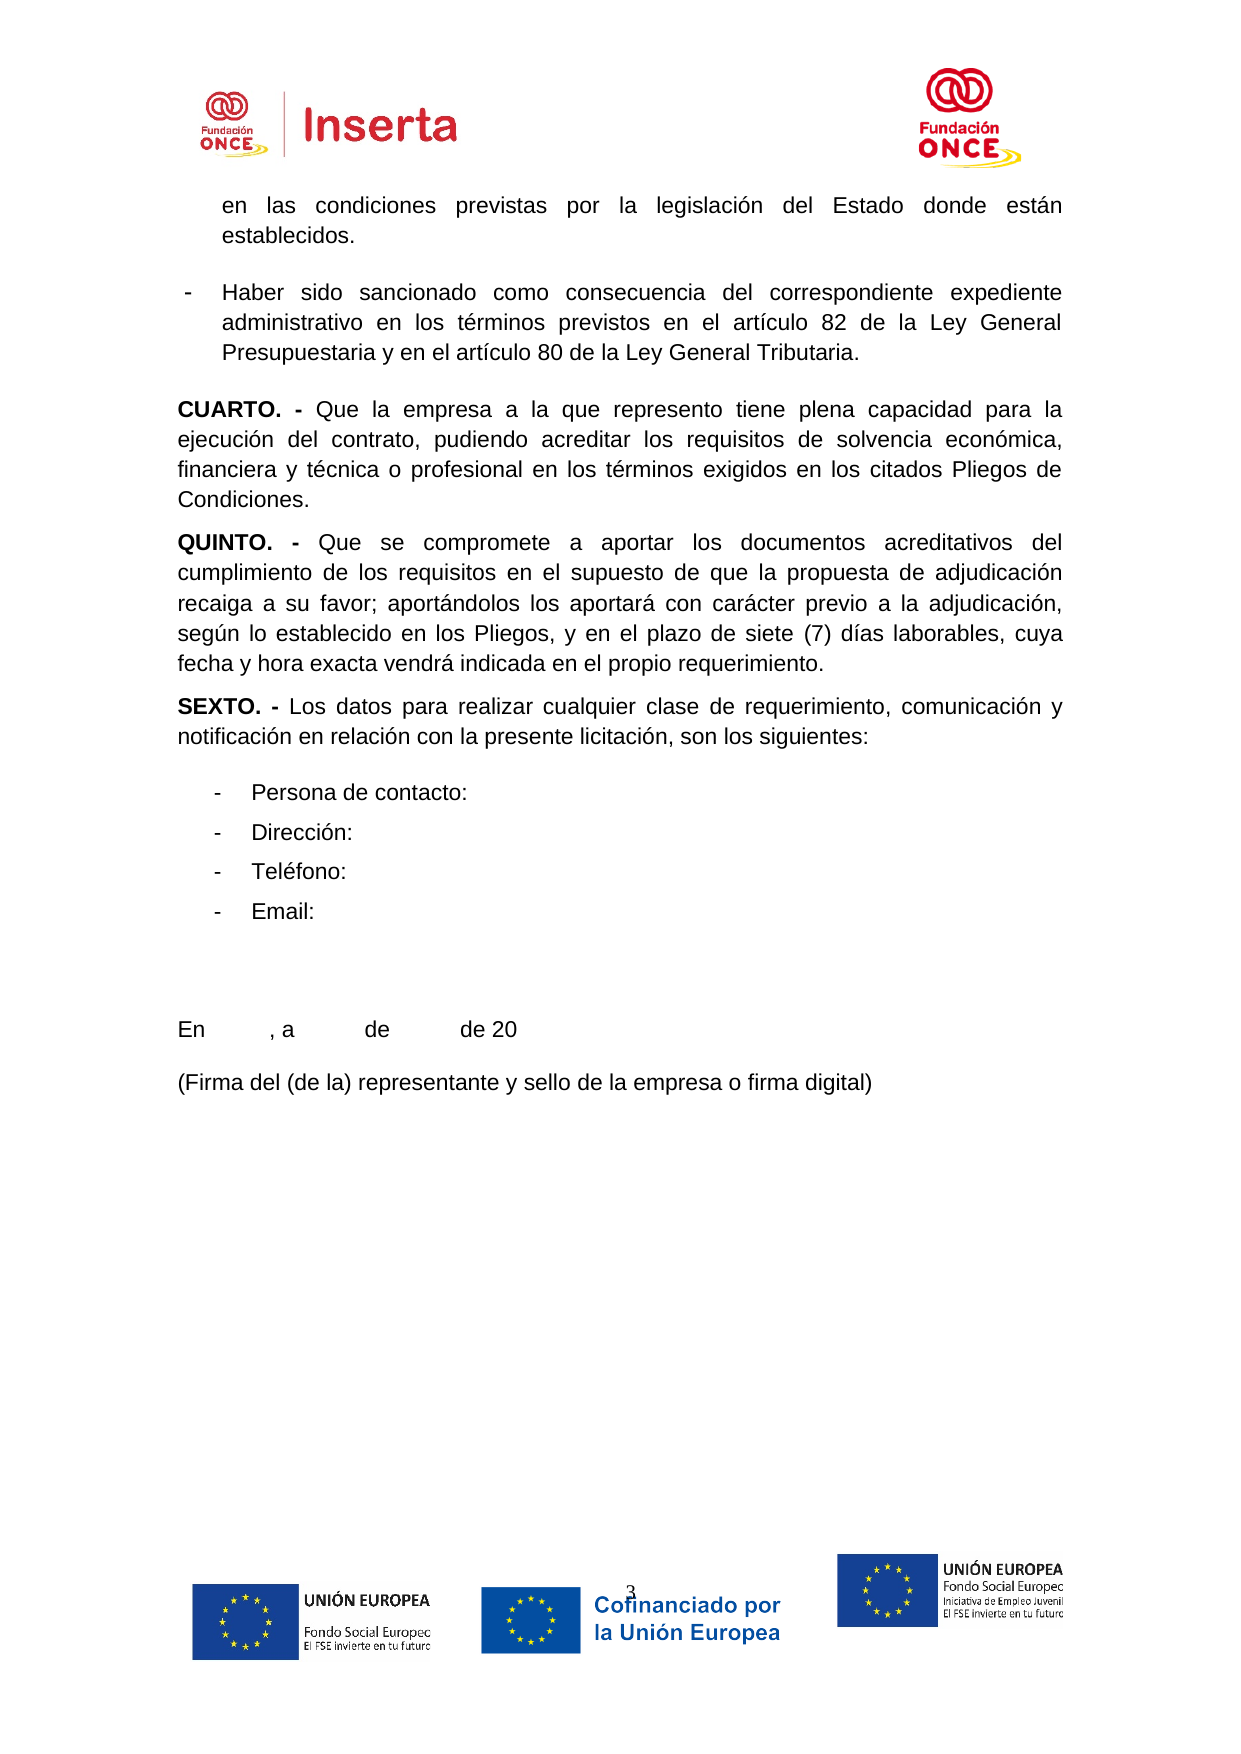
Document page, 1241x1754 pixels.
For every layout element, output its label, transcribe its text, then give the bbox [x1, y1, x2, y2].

text CUARTO. - Que la empresa a la que represento tiene plena capacidad para la ejecución del contrato, pudiendo acreditar los requisitos de solvencia económica, financiera y técnica o profesional en los términos exigidos en los citados Pliegos de Condiciones. [177, 396, 1063, 513]
picture [835, 1551, 1063, 1629]
list Dirección: [213, 819, 1063, 845]
list Persona de contacto: [213, 779, 1063, 806]
picture [177, 57, 476, 192]
text QUINTO. - Que se compromete a aportar los documentos acreditativos del cumplimiento de los requisitos en el supuesto de que la propuesta de adjudicación recaiga a su favor; aportándolos los aportará con carácter previo a la adjudicación, según lo establecido en los Pliegos, y en el plazo de siete (7) días laborables, cuya fecha y hora exacta vendrá indicada en el propio requerimiento. [177, 529, 1063, 676]
list Teléfono: [213, 858, 1063, 885]
list Haber sido sancionado como consecuencia del correspondiente expediente administrativo en los términos previstos en el artículo 82 de la Ley General Presupuestaria y en el artículo 80 de la Ley General Tributaria. [184, 279, 1063, 366]
picture [477, 1583, 833, 1658]
picture [918, 68, 1022, 168]
text SEXTO. - Los datos para realizar cualquier clase de requerimiento, comunicación y notificación en relación con la presente licitación, son los siguientes: [177, 693, 1063, 749]
text En , a de de 20 [177, 1016, 1063, 1043]
text (Firma del (de la) representante y sello de la empresa o firma digital) [177, 1069, 1063, 1095]
picture [190, 1581, 431, 1662]
list Email: [213, 898, 1063, 924]
